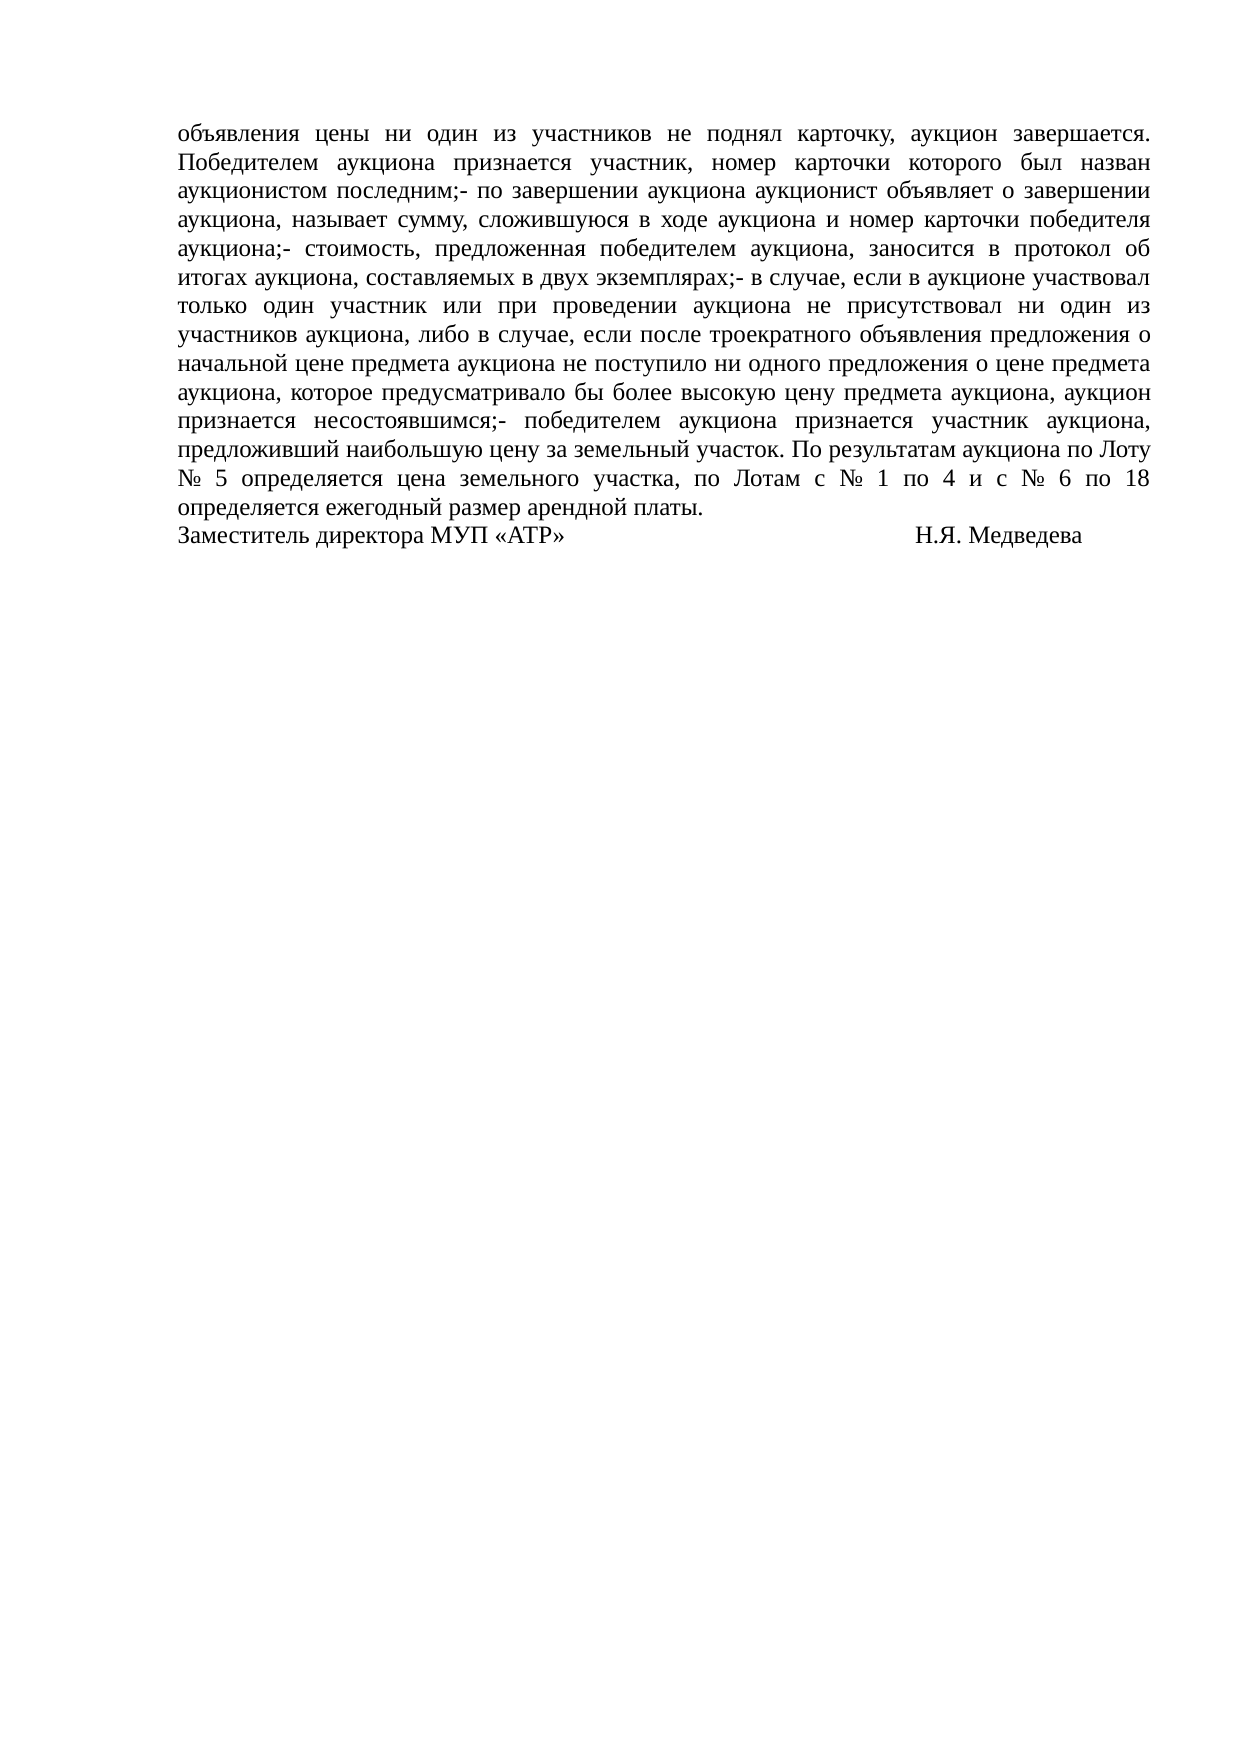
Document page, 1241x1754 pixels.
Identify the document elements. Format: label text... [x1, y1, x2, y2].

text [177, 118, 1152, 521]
text Заместитель директора МУП «АТР» Н.Я. Медведева [177, 521, 1152, 549]
